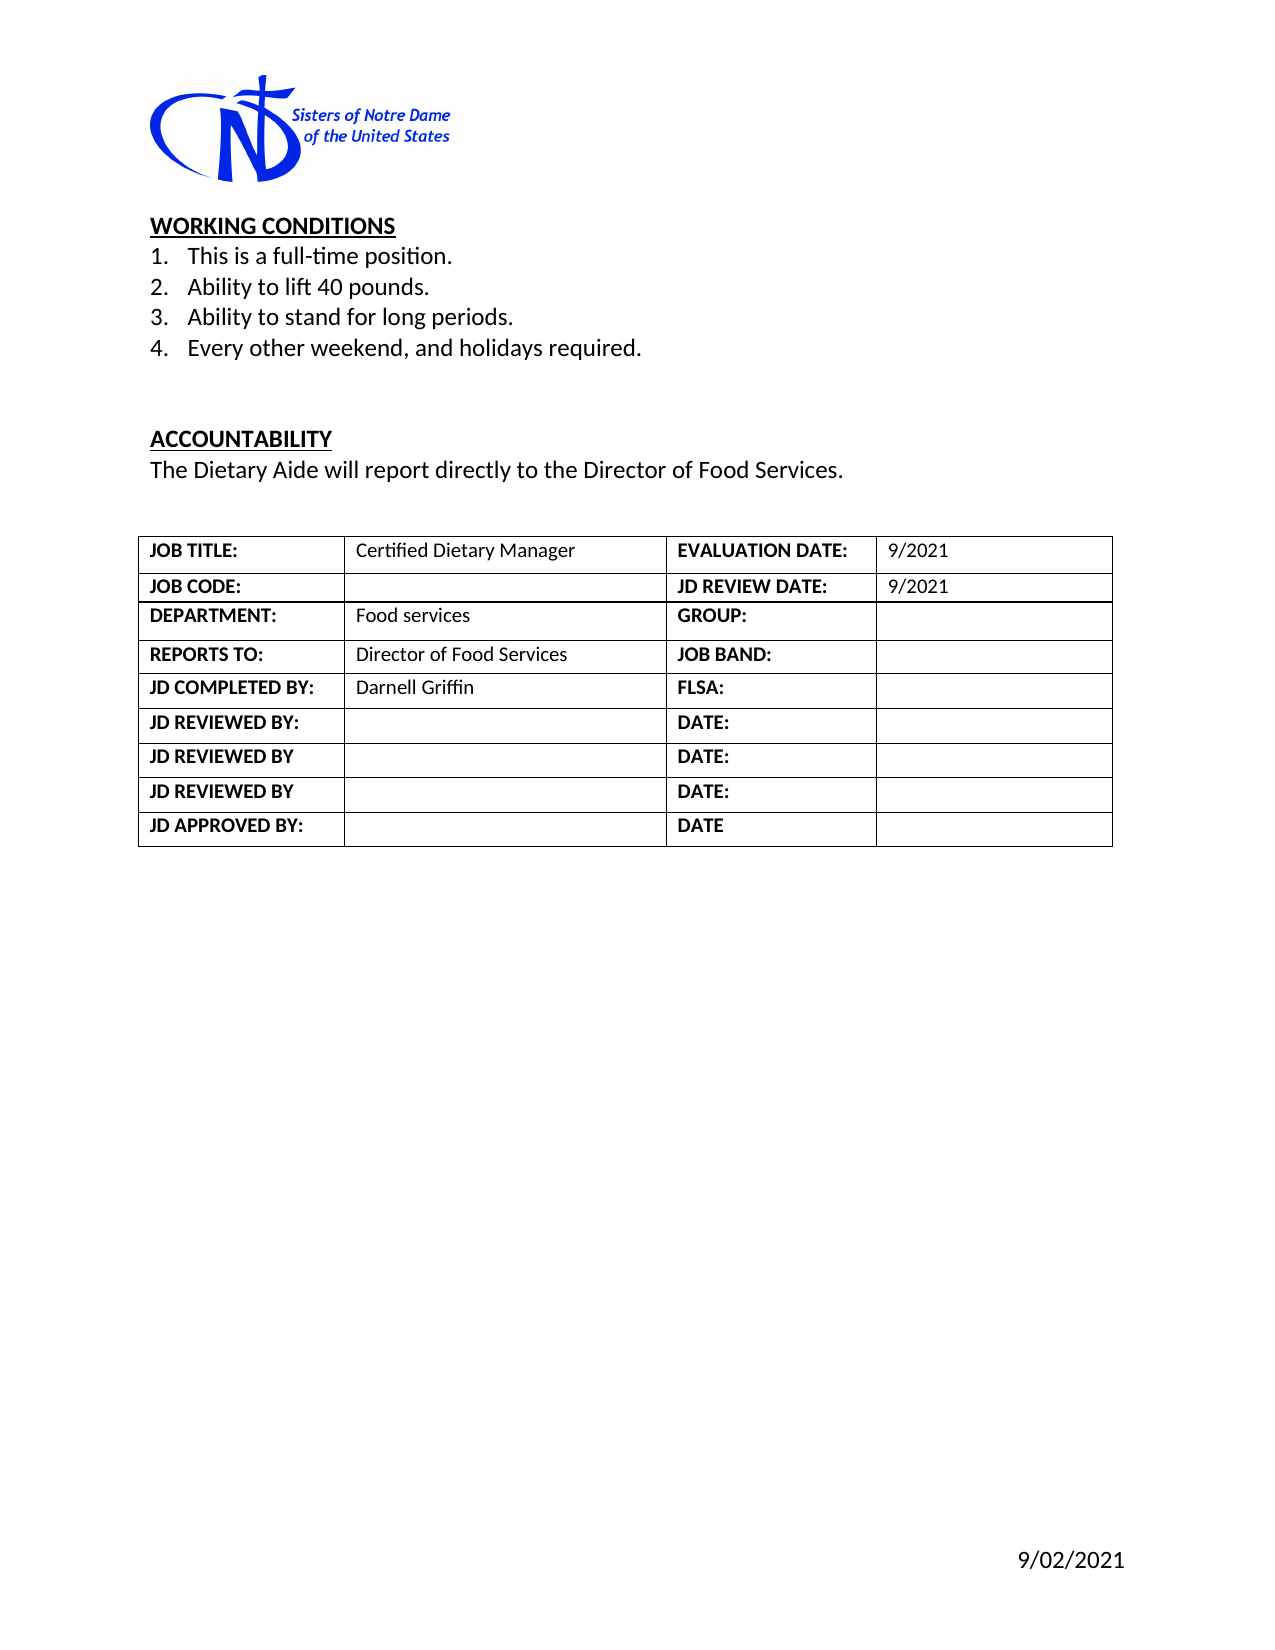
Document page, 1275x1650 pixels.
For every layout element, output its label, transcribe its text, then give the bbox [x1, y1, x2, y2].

table_cell [345, 574, 666, 601]
table_cell Director of Food Services [345, 641, 666, 673]
list Ability to stand for long periods. [150, 302, 1125, 332]
table_cell JD REVIEW DATE: [667, 574, 876, 601]
table_cell DEPARTMENT: [139, 603, 344, 640]
table_cell REPORTS TO: [139, 641, 344, 673]
table_cell JOB CODE: [139, 574, 344, 601]
table_cell DATE: [667, 778, 876, 812]
text WORKING CONDITIONS [150, 210, 1125, 241]
table_header Certified Dietary Manager [345, 537, 666, 572]
list Every other weekend, and holidays required. [150, 332, 1125, 363]
table_cell JD APPROVED BY: [139, 813, 344, 846]
table_header JOB TITLE: [139, 537, 344, 572]
text ACCOUNTABILITY [150, 424, 1125, 454]
table_cell DATE: [667, 709, 876, 742]
text The Dietary Aide will report directly to the Director of Food Services. [150, 454, 1125, 485]
table_cell [877, 744, 1112, 777]
table_cell 9/2021 [877, 574, 1112, 601]
table_cell FLSA: [667, 674, 876, 708]
table_cell JD COMPLETED BY: [139, 674, 344, 708]
picture [150, 75, 464, 182]
table_cell [877, 641, 1112, 673]
table_cell JD REVIEWED BY [139, 744, 344, 777]
table_cell JD REVIEWED BY: [139, 709, 344, 742]
list This is a full-time position. [150, 241, 1125, 271]
table_cell DATE: [667, 744, 876, 777]
table_cell JD REVIEWED BY [139, 778, 344, 812]
list Ability to lift 40 pounds. [150, 271, 1125, 302]
table_cell DATE [667, 813, 876, 846]
table_cell [345, 778, 666, 812]
table_cell [877, 674, 1112, 708]
table_cell [877, 709, 1112, 742]
table_cell [345, 813, 666, 846]
table_cell [877, 813, 1112, 846]
table_header 9/2021 [877, 537, 1112, 572]
table_cell Darnell Griffin [345, 674, 666, 708]
table_cell [345, 709, 666, 742]
table_cell [877, 778, 1112, 812]
table_cell [345, 744, 666, 777]
table_cell [877, 603, 1112, 640]
table_cell GROUP: [667, 603, 876, 640]
table_cell JOB BAND: [667, 641, 876, 673]
table_cell Food services [345, 603, 666, 640]
table_header EVALUATION DATE: [667, 537, 876, 572]
